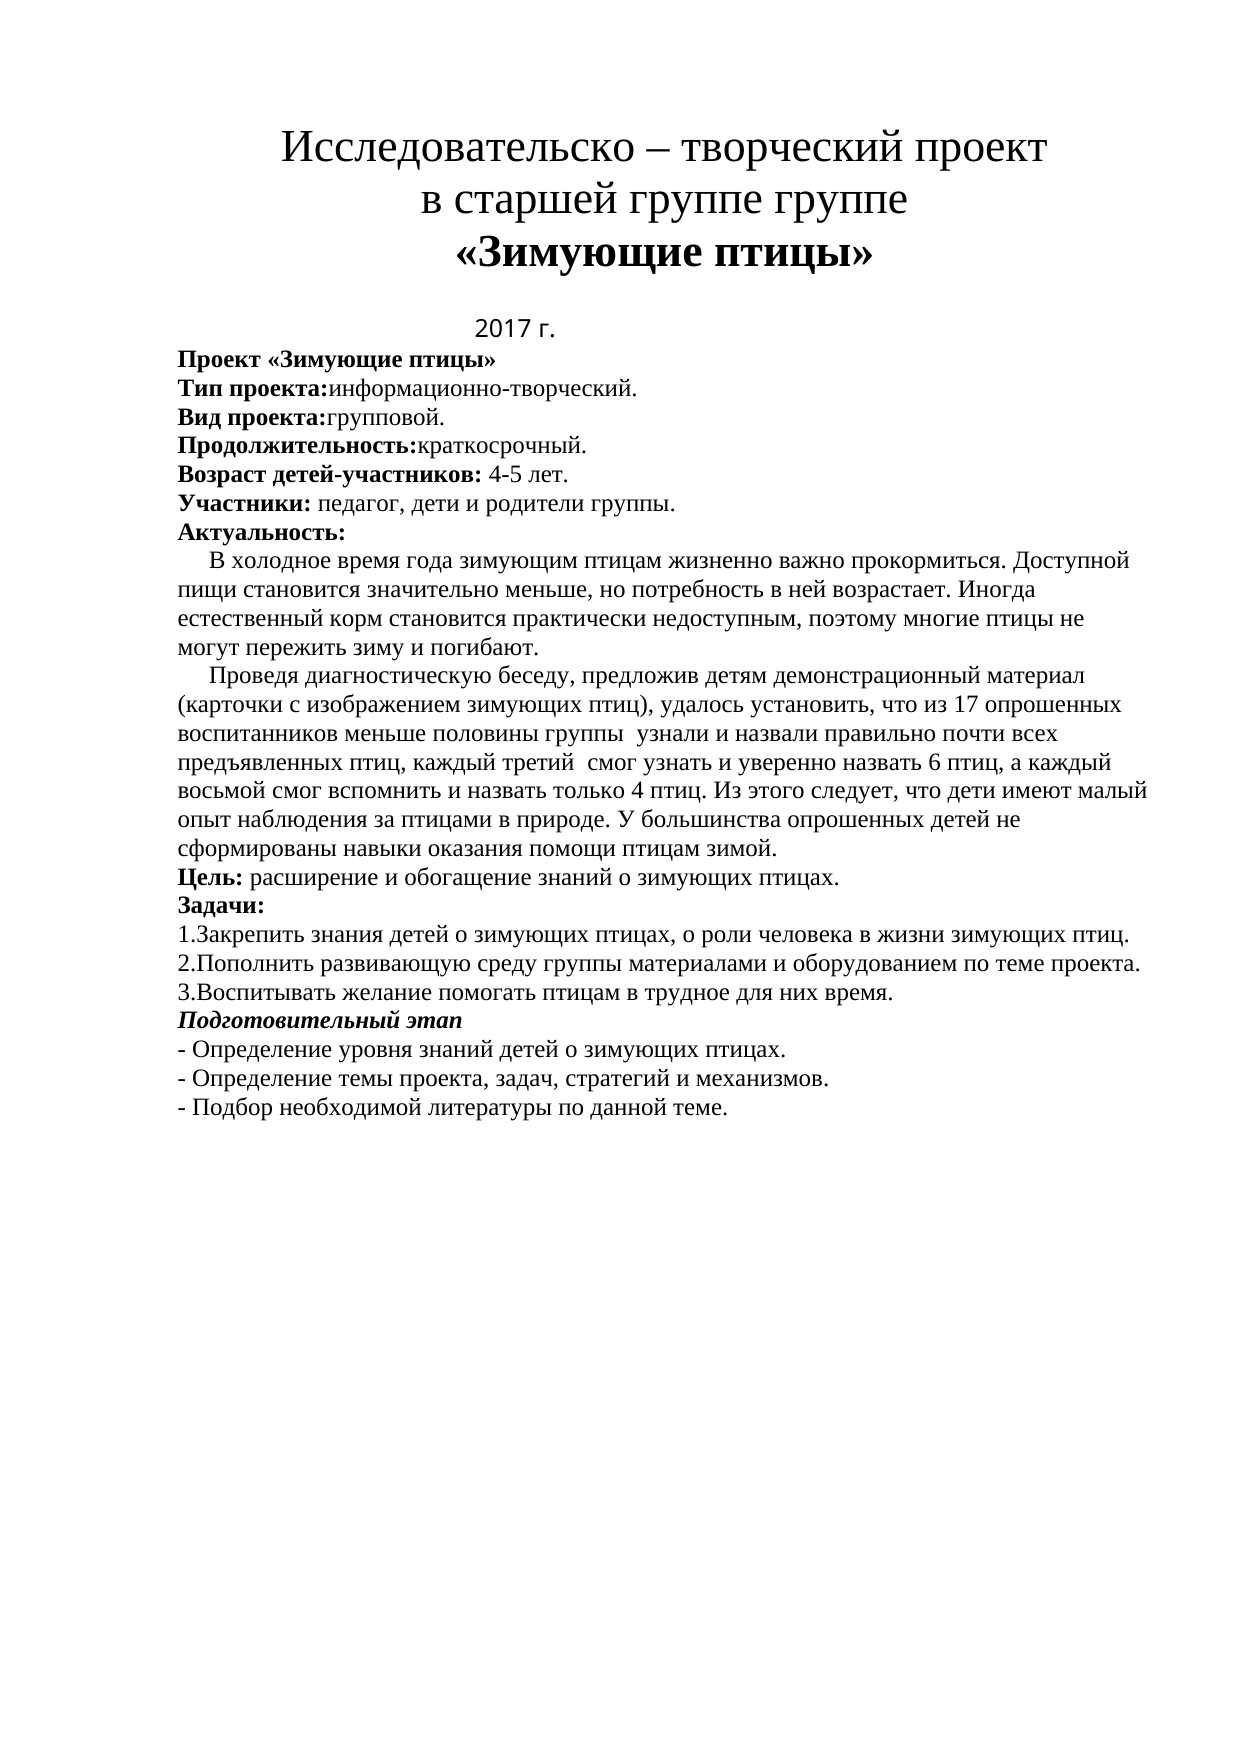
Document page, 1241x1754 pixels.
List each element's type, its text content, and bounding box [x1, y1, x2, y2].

text 2017 г. [177, 310, 1152, 344]
text Задачи: [177, 891, 1152, 919]
text Продолжительность:краткосрочный. [177, 431, 1152, 459]
text Тип проекта:информационно-творческий. [177, 373, 1152, 402]
text Актуальность: [177, 517, 1152, 546]
text Исследовательско – творческий проект [177, 118, 1152, 171]
text Участники: педагог, дети и родители группы. [177, 488, 1152, 517]
text - Подбор необходимой литературы по данной теме. [177, 1092, 1152, 1121]
text Проведя диагностическую беседу, предложив детям демонстрационный материал (карточки с изображением зимующих птиц), удалось установить, что из 17 опрошенных воспитанников меньше половины группы узнали и назвали правильно почти всех предъявленных птиц, каждый третий смог узнать и уверенно назвать 6 птиц, а каждый восьмой смог вспомнить и назвать только 4 птиц. Из этого следует, что дети имеют малый опыт наблюдения за птицами в природе. У большинства опрошенных детей не сформированы навыки оказания помощи птицам зимой. [177, 661, 1152, 862]
text в старшей группе группе [177, 171, 1152, 223]
text В холодное время года зимующим птицам жизненно важно прокормиться. Доступной пищи становится значительно меньше, но потребность в ней возрастает. Иногда естественный корм становится практически недоступным, поэтому многие птицы не могут пережить зиму и погибают. [177, 546, 1152, 661]
text 3.Воспитывать желание помогать птицам в трудное для них время. [177, 977, 1152, 1006]
text Цель: расширение и обогащение знаний о зимующих птицах. [177, 862, 1152, 891]
text Подготовительный этап [177, 1006, 1152, 1034]
text - Определение уровня знаний детей о зимующих птицах. [177, 1034, 1152, 1063]
text 1.Закрепить знания детей о зимующих птицах, о роли человека в жизни зимующих птиц. [177, 919, 1152, 948]
text 2.Пополнить развивающую среду группы материалами и оборудованием по теме проекта. [177, 948, 1152, 977]
text Проект «Зимующие птицы» [177, 344, 1152, 373]
text Вид проекта:групповой. [177, 402, 1152, 431]
text Возраст детей-участников: 4-5 лет. [177, 459, 1152, 488]
text «Зимующие птицы» [177, 223, 1152, 276]
text - Определение темы проекта, задач, стратегий и механизмов. [177, 1063, 1152, 1092]
